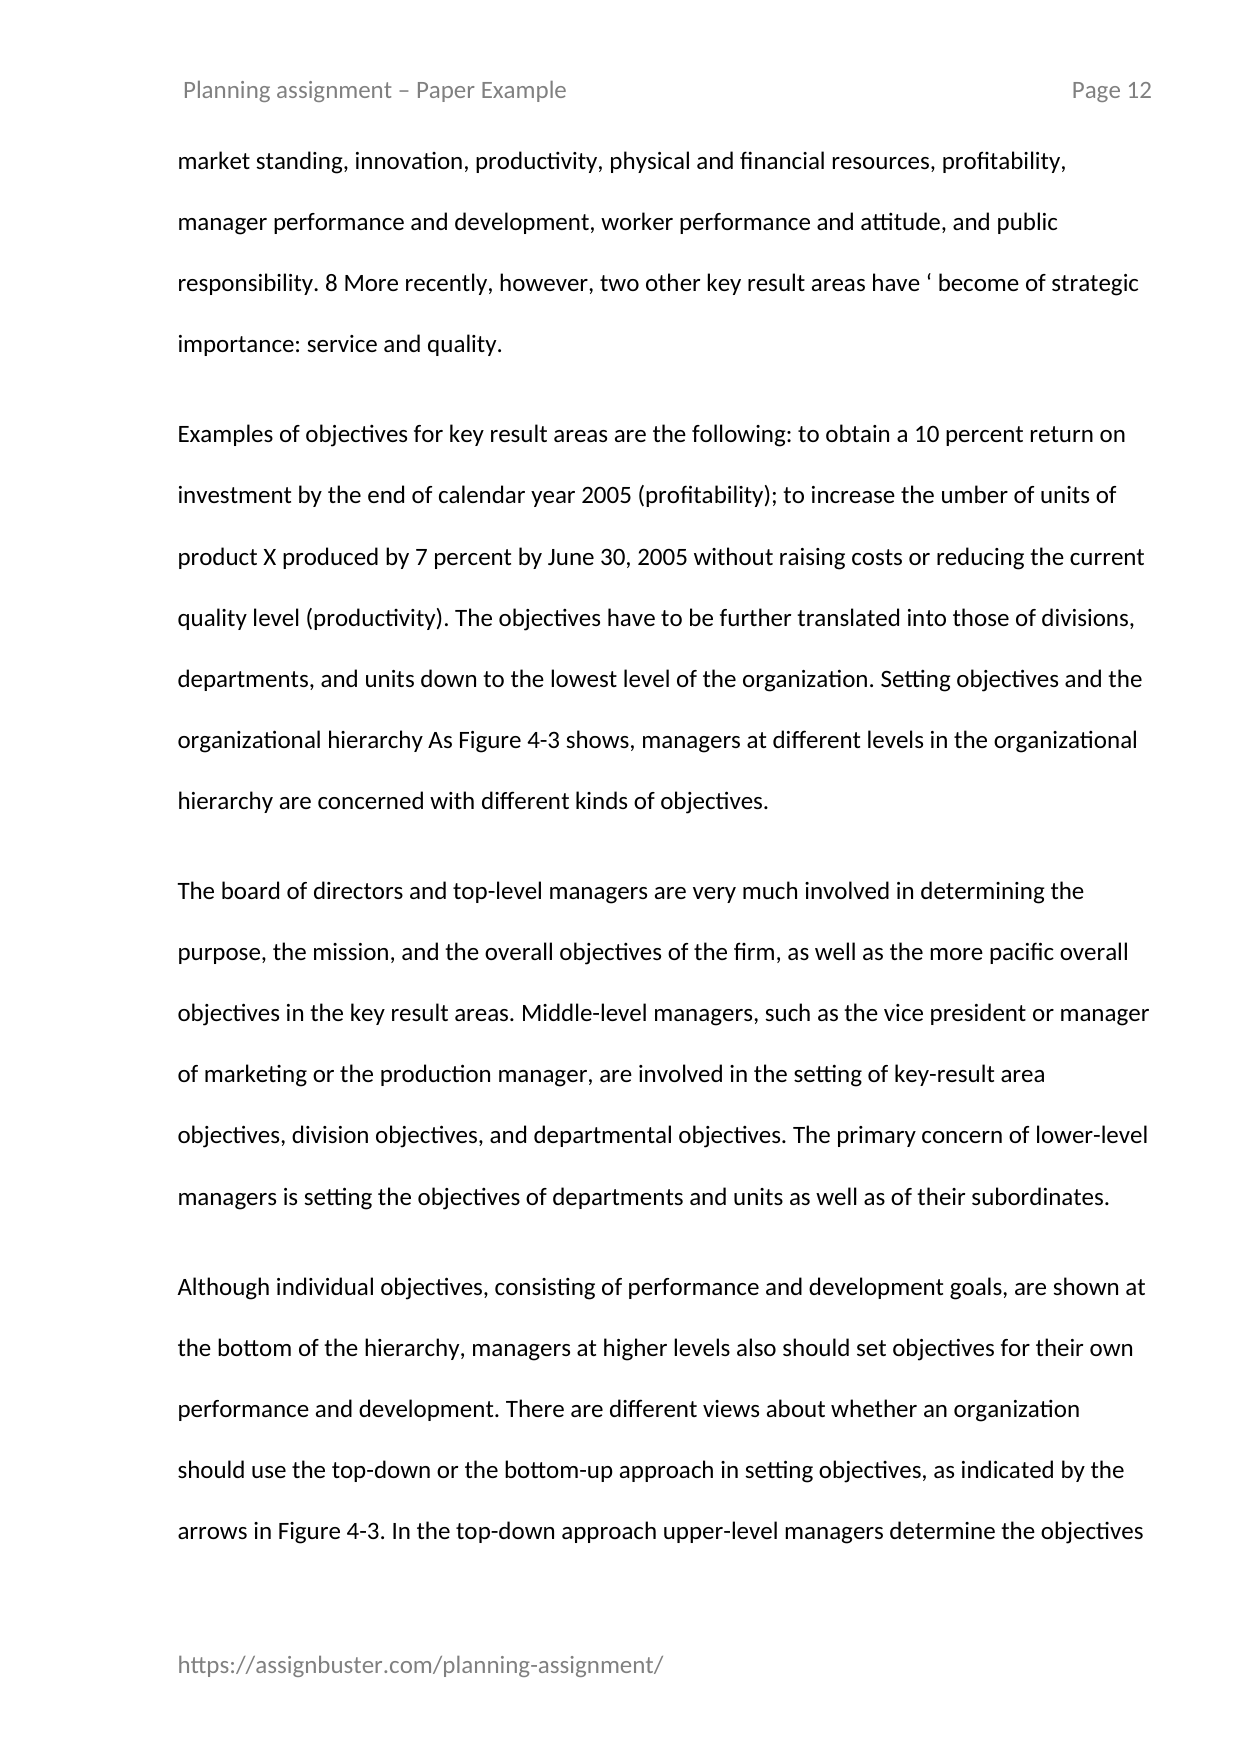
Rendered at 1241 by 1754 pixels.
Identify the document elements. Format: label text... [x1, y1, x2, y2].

text The board of directors and top-level managers are very much involved in determining the purpose, the mission, and the overall objectives of the firm, as well as the more pacific overall objectives in the key result areas. Middle-level managers, such as the vice president or manager of marketing or the production manager, are involved in the setting of key-result area objectives, division objectives, and departmental objectives. The primary concern of lower-level managers is setting the objectives of departments and units as well as of their subordinates. [177, 875, 1152, 1211]
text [177, 145, 1152, 359]
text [177, 1271, 1152, 1546]
text Examples of objectives for key result areas are the following: to obtain a 10 percent return on investment by the end of calendar year 2005 (profitability); to increase the umber of units of product X produced by 7 percent by June 30, 2005 without raising costs or reducing the current quality level (productivity). The objectives have to be further translated into those of divisions, departments, and units down to the lowest level of the organization. Setting objectives and the organizational hierarchy As Figure 4-3 shows, managers at different levels in the organizational hierarchy are concerned with different kinds of objectives. [177, 419, 1152, 815]
